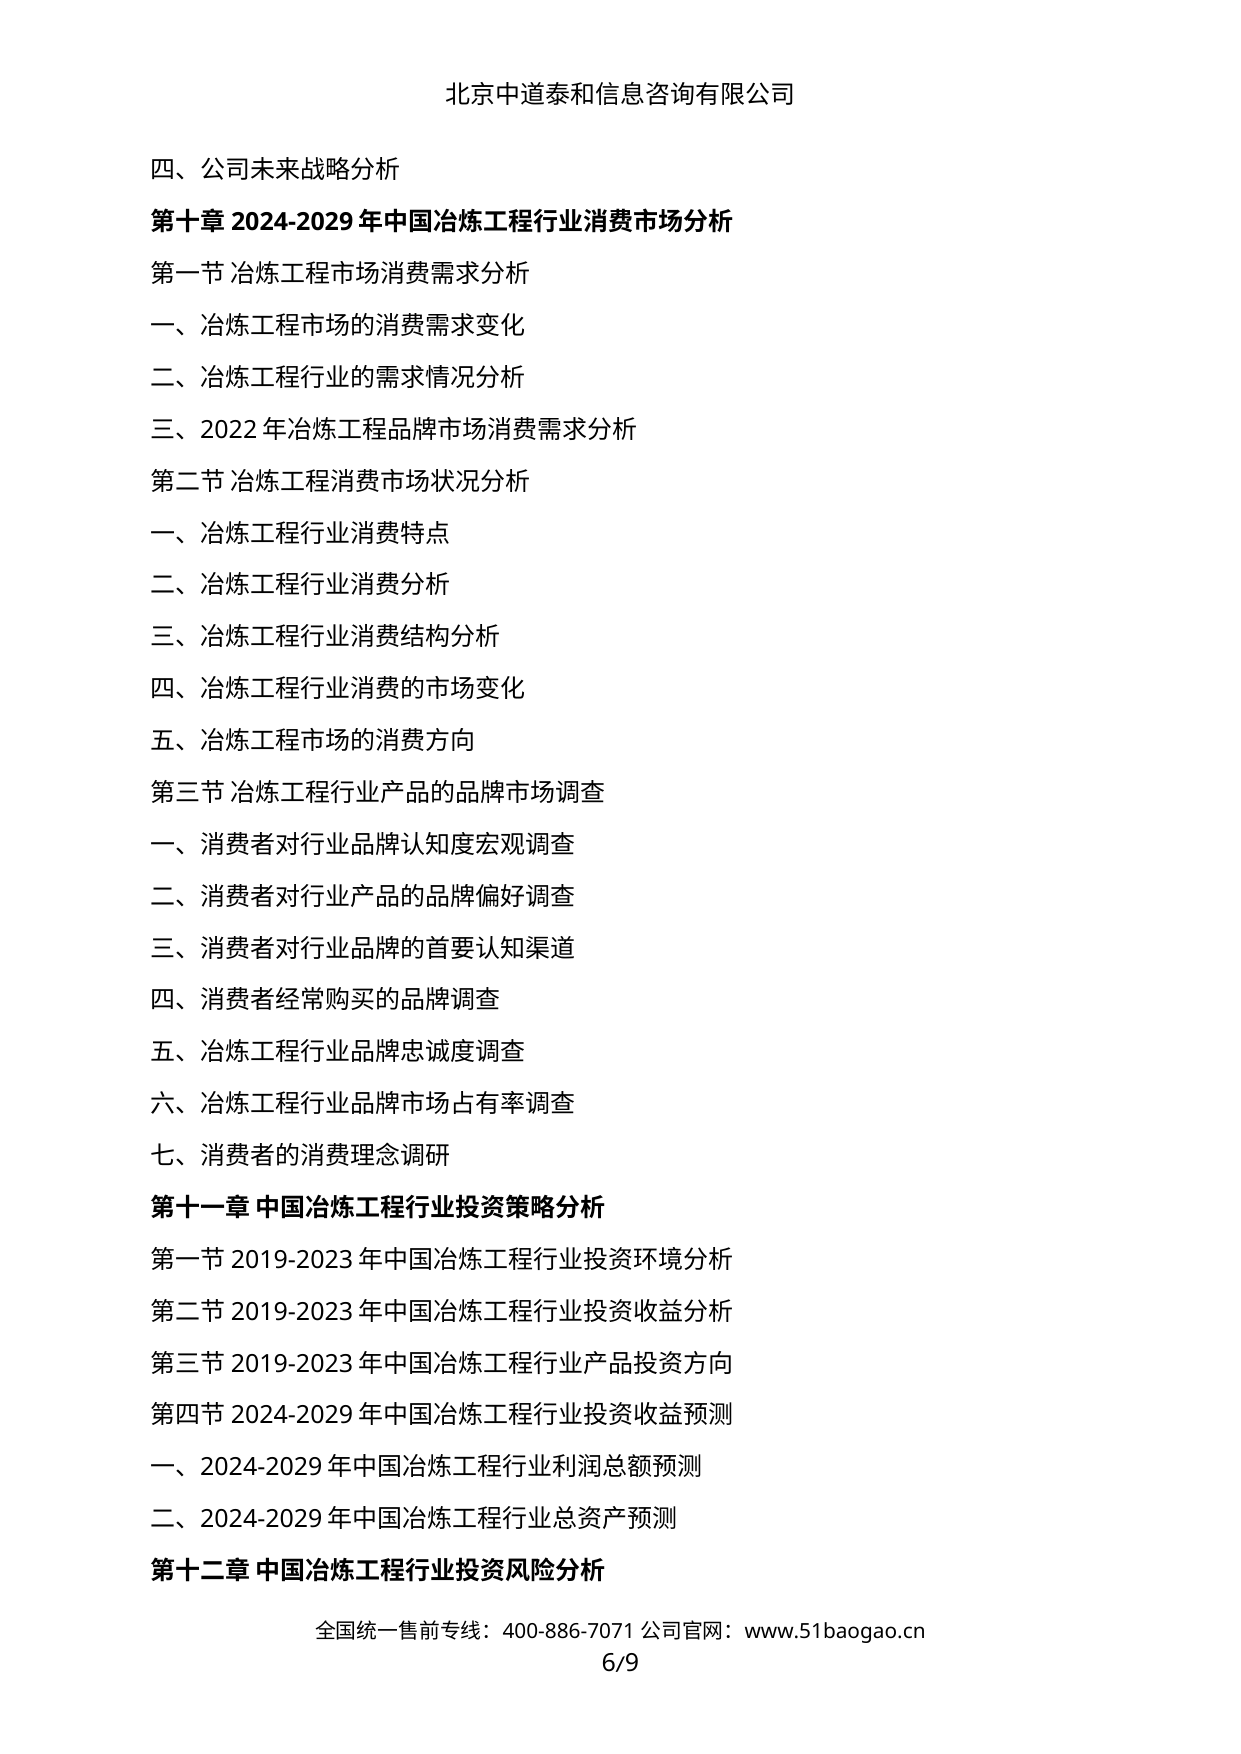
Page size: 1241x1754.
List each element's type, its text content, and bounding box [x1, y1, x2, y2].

text 一、2024-2029年中国冶炼工程行业利润总额预测 [150, 1447, 1090, 1483]
text 二、2024-2029年中国冶炼工程行业总资产预测 [150, 1499, 1090, 1535]
text 第三节 2019-2023年中国冶炼工程行业产品投资方向 [150, 1343, 1090, 1379]
text 六、冶炼工程行业品牌市场占有率调查 [150, 1084, 1090, 1120]
text 七、消费者的消费理念调研 [150, 1136, 1090, 1172]
text 三、消费者对行业品牌的首要认知渠道 [150, 928, 1090, 964]
text 第十二章 中国冶炼工程行业投资风险分析 [150, 1551, 1090, 1587]
text 一、冶炼工程行业消费特点 [150, 513, 1090, 549]
text 二、消费者对行业产品的品牌偏好调查 [150, 876, 1090, 912]
text 一、冶炼工程市场的消费需求变化 [150, 306, 1090, 342]
text 第四节 2024-2029年中国冶炼工程行业投资收益预测 [150, 1395, 1090, 1431]
text 第二节 冶炼工程消费市场状况分析 [150, 461, 1090, 497]
text 二、冶炼工程行业消费分析 [150, 565, 1090, 601]
text 第三节 冶炼工程行业产品的品牌市场调查 [150, 772, 1090, 809]
text 五、冶炼工程行业品牌忠诚度调查 [150, 1032, 1090, 1068]
text 三、冶炼工程行业消费结构分析 [150, 617, 1090, 653]
text 二、冶炼工程行业的需求情况分析 [150, 357, 1090, 394]
text 第一节 冶炼工程市场消费需求分析 [150, 254, 1090, 290]
text 第一节 2019-2023年中国冶炼工程行业投资环境分析 [150, 1239, 1090, 1276]
text 四、消费者经常购买的品牌调查 [150, 980, 1090, 1016]
text 第二节 2019-2023年中国冶炼工程行业投资收益分析 [150, 1291, 1090, 1327]
text 三、2022年冶炼工程品牌市场消费需求分析 [150, 409, 1090, 446]
text 四、公司未来战略分析 [150, 150, 1090, 186]
text 一、消费者对行业品牌认知度宏观调查 [150, 824, 1090, 861]
text 第十一章 中国冶炼工程行业投资策略分析 [150, 1187, 1090, 1224]
text 五、冶炼工程市场的消费方向 [150, 721, 1090, 757]
text 第十章 2024-2029年中国冶炼工程行业消费市场分析 [150, 202, 1090, 238]
text 四、冶炼工程行业消费的市场变化 [150, 669, 1090, 705]
